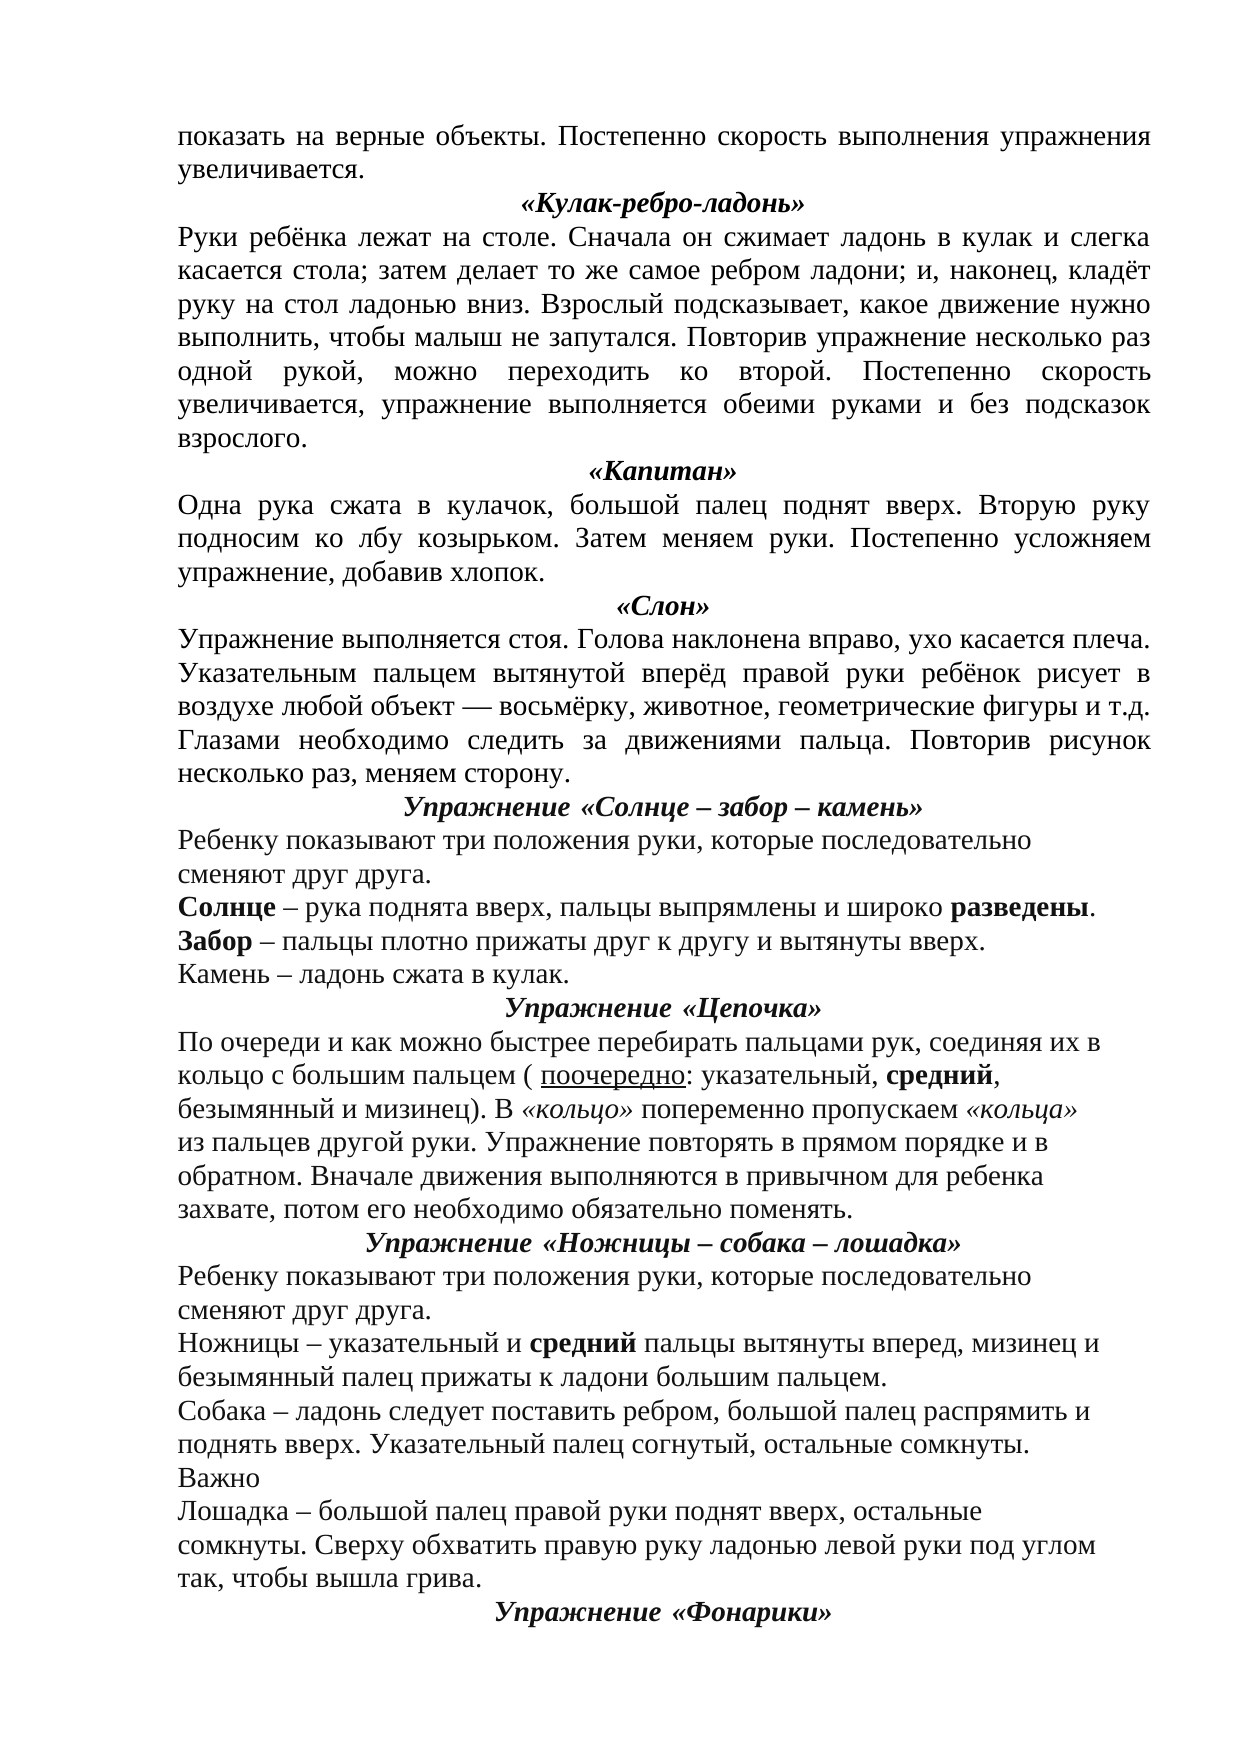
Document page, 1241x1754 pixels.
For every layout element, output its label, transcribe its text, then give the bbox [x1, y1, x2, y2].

text Забор – пальцы плотно прижаты друг к другу и вытянуты вверх. [177, 923, 1152, 957]
text Ребенку показывают три положения руки, которые последовательно [177, 1258, 1152, 1292]
text сомкнуты. Сверху обхватить правую руку ладонью левой руки под углом [177, 1527, 1152, 1560]
text поднять вверх. Указательный палец согнутый, остальные сомкнуты. [177, 1426, 1152, 1460]
text Лошадка – большой палец правой руки поднят вверх, остальные [177, 1493, 1152, 1527]
text Ножницы – указательный и средний пальцы вытянуты вперед, мизинец и [177, 1326, 1152, 1359]
text «Капитан» [177, 453, 1152, 487]
text Одна рука сжата в кулачок, большой палец поднят вверх. Вторую руку подносим ко лбу козырьком. Затем меняем руки. Постепенно усложняем упражнение, добавив хлопок. [177, 487, 1152, 588]
text Собака – ладонь следует поставить ребром, большой палец распрямить и [177, 1393, 1152, 1426]
text По очереди и как можно быстрее перебирать пальцами рук, соединяя их в [177, 1024, 1152, 1057]
text «Кулак-ребро-ладонь» [177, 185, 1152, 219]
text Упражнение «Фонарики» [177, 1594, 1152, 1627]
text сменяют друг друга. [177, 1292, 1152, 1326]
text кольцо с большим пальцем ( поочередно: указательный, средний, [177, 1057, 1152, 1091]
text «Слон» [177, 588, 1152, 621]
text захвате, потом его необходимо обязательно поменять. [177, 1191, 1152, 1225]
text так, чтобы вышла грива. [177, 1560, 1152, 1594]
text безымянный и мизинец). В «кольцо» попеременно пропускаем «кольца» [177, 1091, 1152, 1124]
text Руки ребёнка лежат на столе. Сначала он сжимает ладонь в кулак и слегка касается стола; затем делает то же самое ребром ладони; и, наконец, кладёт руку на стол ладонью вниз. Взрослый подсказывает, какое движение нужно выполнить, чтобы малыш не запутался. Повторив упражнение несколько раз одной рукой, можно переходить ко второй. Постепенно скорость увеличивается, упражнение выполняется обеими руками и без подсказок взрослого. [177, 219, 1152, 453]
text Камень – ладонь сжата в кулак. [177, 957, 1152, 990]
text обратном. Вначале движения выполняются в привычном для ребенка [177, 1158, 1152, 1191]
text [177, 118, 1152, 185]
text сменяют друг друга. [177, 856, 1152, 889]
text Упражнение «Цепочка» [177, 990, 1152, 1024]
text Упражнение «Солнце – забор – камень» [177, 789, 1152, 822]
text из пальцев другой руки. Упражнение повторять в прямом порядке и в [177, 1124, 1152, 1158]
text Упражнение «Ножницы – собака – лошадка» [177, 1225, 1152, 1258]
text безымянный палец прижаты к ладони большим пальцем. [177, 1359, 1152, 1393]
text Солнце – рука поднята вверх, пальцы выпрямлены и широко разведены. [177, 889, 1152, 923]
text Ребенку показывают три положения руки, которые последовательно [177, 822, 1152, 856]
text Упражнение выполняется стоя. Голова наклонена вправо, ухо касается плеча. Указательным пальцем вытянутой вперёд правой руки ребёнок рисует в воздухе любой объект — восьмёрку, животное, геометрические фигуры и т.д. Глазами необходимо следить за движениями пальца. Повторив рисунок несколько раз, меняем сторону. [177, 621, 1152, 789]
text Важно [177, 1460, 1152, 1493]
